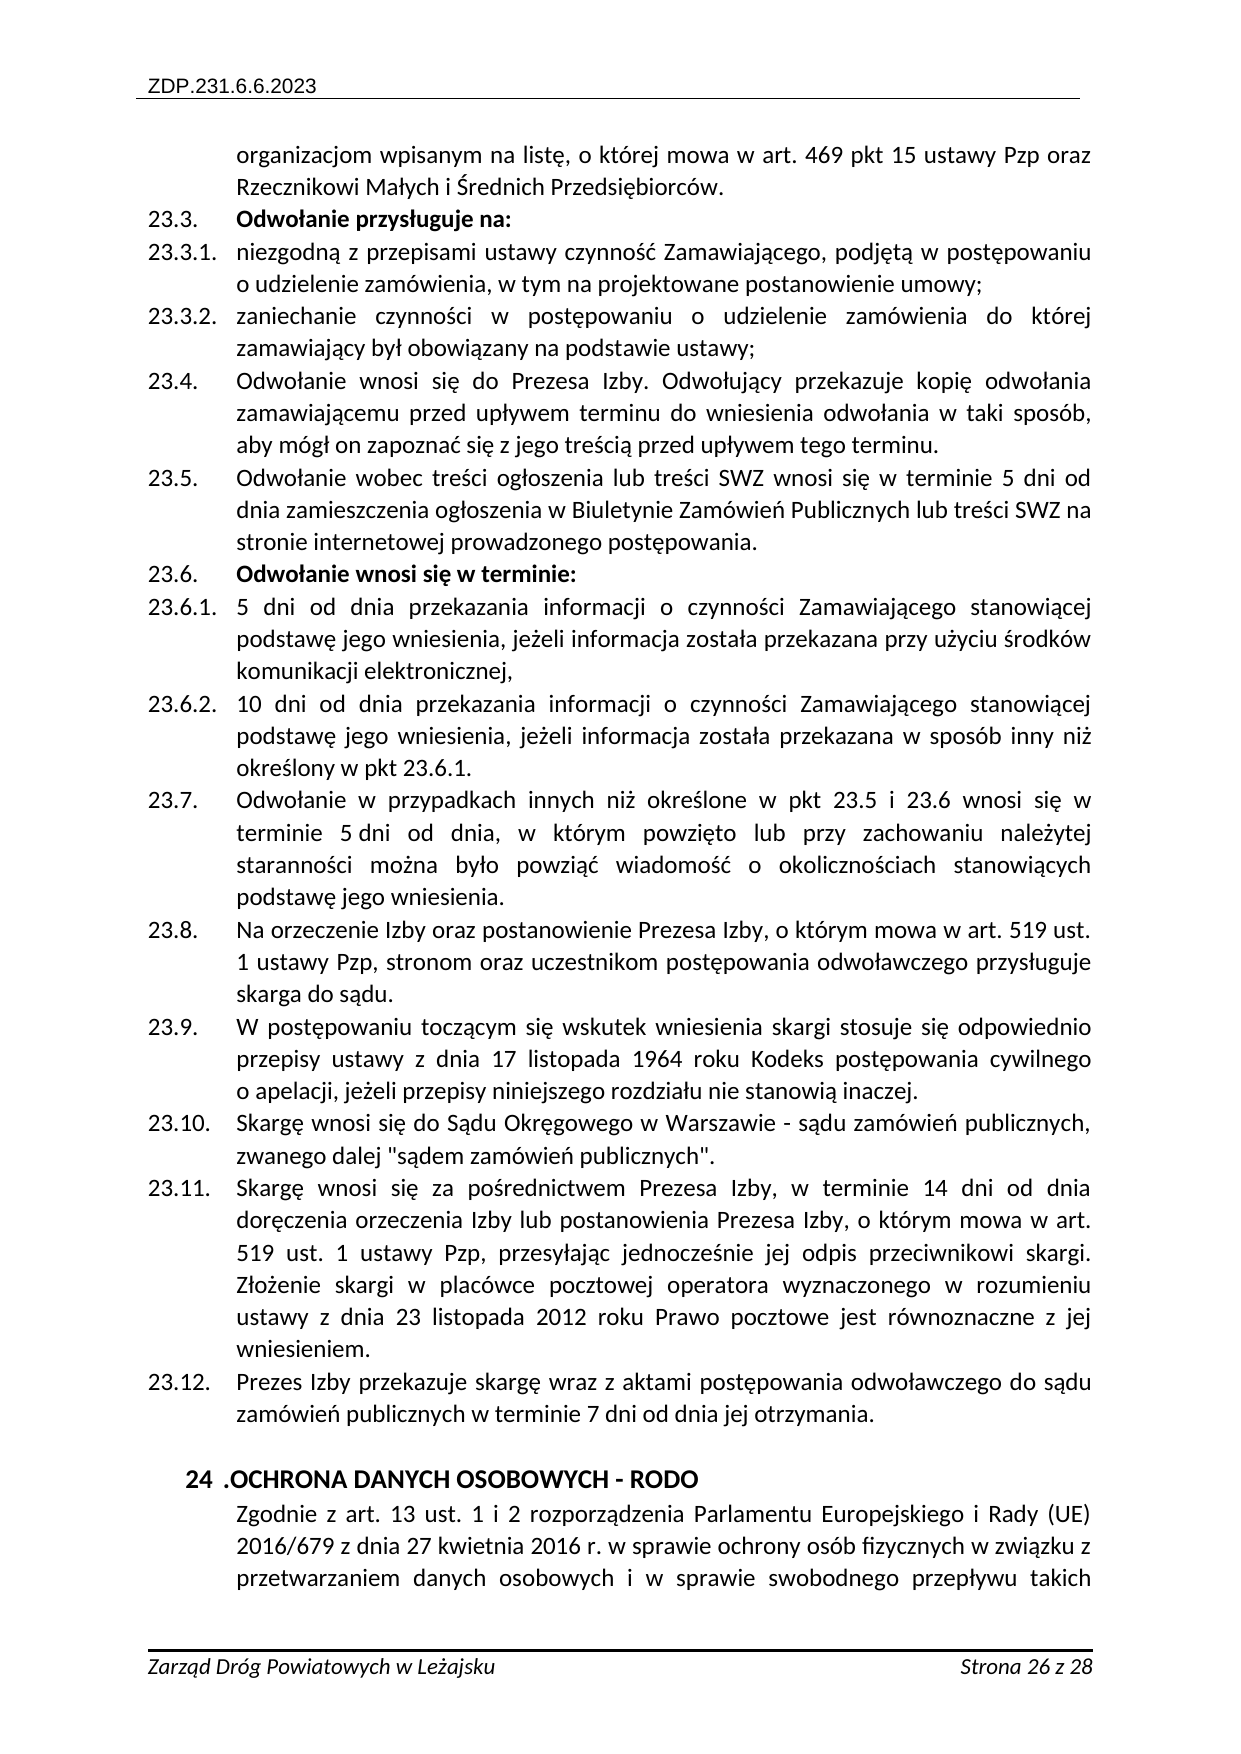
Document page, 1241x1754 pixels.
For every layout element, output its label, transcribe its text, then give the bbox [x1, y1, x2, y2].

list Odwołanie wobec treści ogłoszenia lub treści SWZ wnosi się w terminie 5 dni od dnia zamieszczenia ogłoszenia w Biuletynie Zamówień Publicznych lub treści SWZ na stronie internetowej prowadzonego postępowania. [148, 462, 1093, 557]
list Na orzeczenie Izby oraz postanowienie Prezesa Izby, o którym mowa w art. 519 ust. 1 ustawy Pzp, stronom oraz uczestnikom postępowania odwoławczego przysługuje skarga do sądu. [148, 914, 1093, 1009]
list zaniechanie czynności w postępowaniu o udzielenie zamówienia do której zamawiający był obowiązany na podstawie ustawy; [148, 300, 1093, 363]
list Odwołanie przysługuje na: [148, 203, 1093, 234]
list Odwołanie wnosi się do Prezesa Izby. Odwołujący przekazuje kopię odwołania zamawiającemu przed upływem terminu do wniesienia odwołania w taki sposób, aby mógł on zapoznać się z jego treścią przed upływem tego terminu. [148, 365, 1093, 460]
list W postępowaniu toczącym się wskutek wniesienia skargi stosuje się odpowiednio przepisy ustawy z dnia 17 listopada 1964 roku Kodeks postępowania cywilnego o apelacji, jeżeli przepisy niniejszego rozdziału nie stanowią inaczej. [148, 1011, 1093, 1106]
list Odwołanie wnosi się w terminie: [148, 558, 1093, 589]
list 5 dni od dnia przekazania informacji o czynności Zamawiającego stanowiącej podstawę jego wniesienia, jeżeli informacja została przekazana przy użyciu środków komunikacji elektronicznej, [148, 591, 1093, 686]
list Prezes Izby przekazuje skargę wraz z aktami postępowania odwoławczego do sądu zamówień publicznych w terminie 7 dni od dnia jej otrzymania. [148, 1366, 1093, 1429]
list Skargę wnosi się do Sądu Okręgowego w Warszawie - sądu zamówień publicznych, zwanego dalej "sądem zamówień publicznych". [148, 1107, 1093, 1170]
list Odwołanie w przypadkach innych niż określone w pkt 23.5 i 23.6 wnosi się w terminie 5 dni od dnia, w którym powzięto lub przy zachowaniu należytej staranności można było powziąć wiadomość o okolicznościach stanowiących podstawę jego wniesienia. [148, 784, 1093, 912]
list 10 dni od dnia przekazania informacji o czynności Zamawiającego stanowiącej podstawę jego wniesienia, jeżeli informacja została przekazana w sposób inny niż określony w pkt 23.6.1. [148, 688, 1093, 783]
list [148, 139, 1093, 202]
list Skargę wnosi się za pośrednictwem Prezesa Izby, w terminie 14 dni od dnia doręczenia orzeczenia Izby lub postanowienia Prezesa Izby, o którym mowa w art. 519 ust. 1 ustawy Pzp, przesyłając jednocześnie jej odpis przeciwnikowi skargi. Złożenie skargi w placówce pocztowej operatora wyznaczonego w rozumieniu ustawy z dnia 23 listopada 2012 roku Prawo pocztowe jest równoznaczne z jej wniesieniem. [148, 1172, 1093, 1364]
list .OCHRONA DANYCH OSOBOWYCH - RODO [185, 1463, 1093, 1496]
list niezgodną z przepisami ustawy czynność Zamawiającego, podjętą w postępowaniu o udzielenie zamówienia, w tym na projektowane postanowienie umowy; [148, 236, 1093, 298]
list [236, 1498, 1093, 1593]
